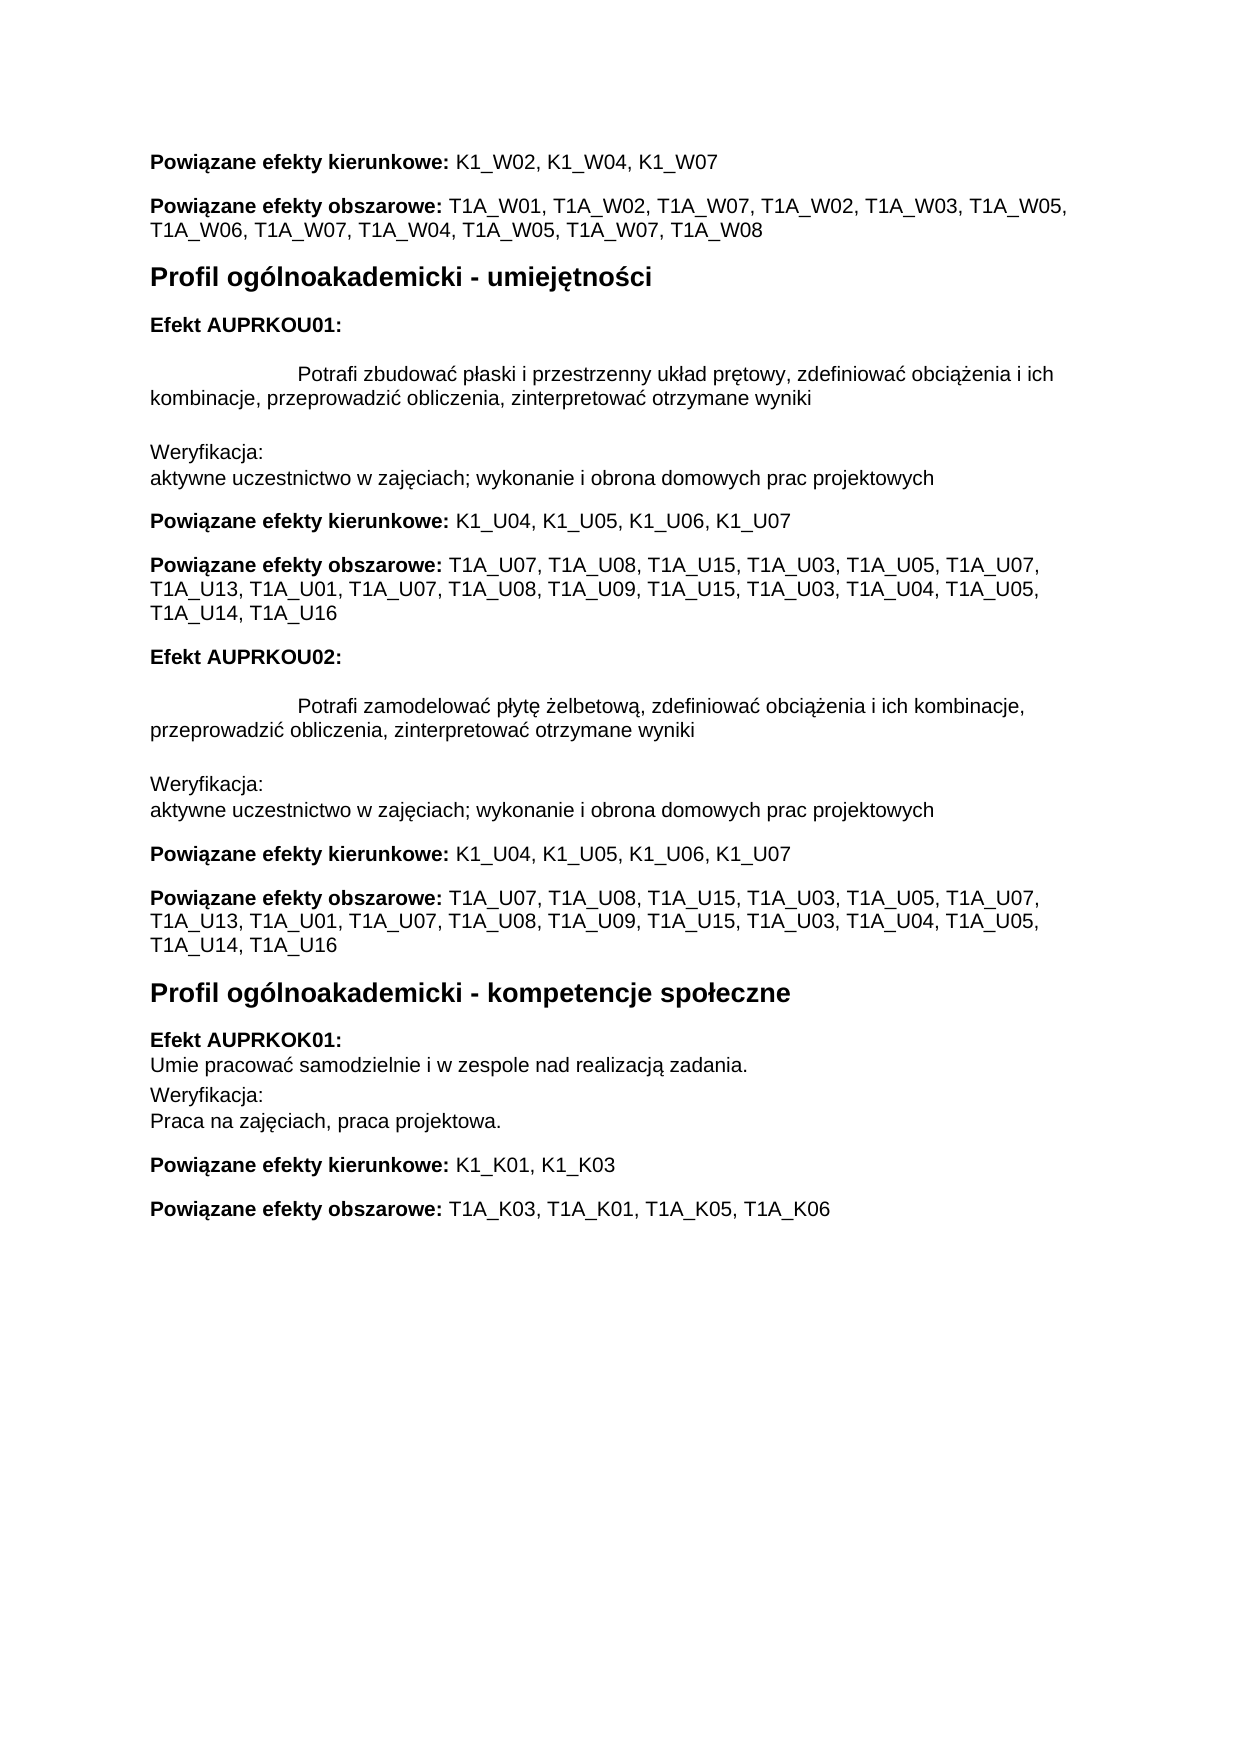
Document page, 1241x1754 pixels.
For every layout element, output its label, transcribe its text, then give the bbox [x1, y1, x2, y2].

subtitle Profil ogólnoakademicki - umiejętności [150, 261, 1090, 293]
text aktywne uczestnictwo w zajęciach; wykonanie i obrona domowych prac projektowych [150, 798, 1090, 822]
text Weryfikacja: [150, 439, 1090, 463]
text Praca na zajęciach, praca projektowa. [150, 1109, 1090, 1133]
text Powiązane efekty obszarowe: T1A_W01, T1A_W02, T1A_W07, T1A_W02, T1A_W03, T1A_W05, T1A_W06, T1A_W07, T1A_W04, T1A_W05, T1A_W07, T1A_W08 [150, 194, 1090, 242]
text Efekt AUPRKOU01: [150, 312, 1090, 336]
text Powiązane efekty kierunkowe: K1_U04, K1_U05, K1_U06, K1_U07 [150, 509, 1090, 533]
text Efekt AUPRKOK01: [150, 1028, 1090, 1052]
text aktywne uczestnictwo w zajęciach; wykonanie i obrona domowych prac projektowych [150, 466, 1090, 489]
text Weryfikacja: [150, 772, 1090, 796]
text Potrafi zamodelować płytę żelbetową, zdefiniować obciążenia i ich kombinacje, przeprowadzić obliczenia, zinterpretować otrzymane wyniki [150, 670, 1090, 766]
text Powiązane efekty kierunkowe: K1_U04, K1_U05, K1_U06, K1_U07 [150, 842, 1090, 866]
text Weryfikacja: [150, 1083, 1090, 1107]
text Powiązane efekty obszarowe: T1A_U07, T1A_U08, T1A_U15, T1A_U03, T1A_U05, T1A_U07, T1A_U13, T1A_U01, T1A_U07, T1A_U08, T1A_U09, T1A_U15, T1A_U03, T1A_U04, T1A_U05, T1A_U14, T1A_U16 [150, 885, 1090, 957]
text Powiązane efekty obszarowe: T1A_U07, T1A_U08, T1A_U15, T1A_U03, T1A_U05, T1A_U07, T1A_U13, T1A_U01, T1A_U07, T1A_U08, T1A_U09, T1A_U15, T1A_U03, T1A_U04, T1A_U05, T1A_U14, T1A_U16 [150, 553, 1090, 625]
text Powiązane efekty obszarowe: T1A_K03, T1A_K01, T1A_K05, T1A_K06 [150, 1197, 1090, 1221]
text Powiązane efekty kierunkowe: K1_W02, K1_W04, K1_W07 [150, 150, 1090, 174]
text Umie pracować samodzielnie i w zespole nad realizacją zadania. [150, 1053, 1090, 1077]
text Potrafi zbudować płaski i przestrzenny układ prętowy, zdefiniować obciążenia i ich kombinacje, przeprowadzić obliczenia, zinterpretować otrzymane wyniki [150, 337, 1090, 433]
text Powiązane efekty kierunkowe: K1_K01, K1_K03 [150, 1153, 1090, 1177]
subtitle Profil ogólnoakademicki - kompetencje społeczne [150, 977, 1090, 1008]
text Efekt AUPRKOU02: [150, 645, 1090, 669]
